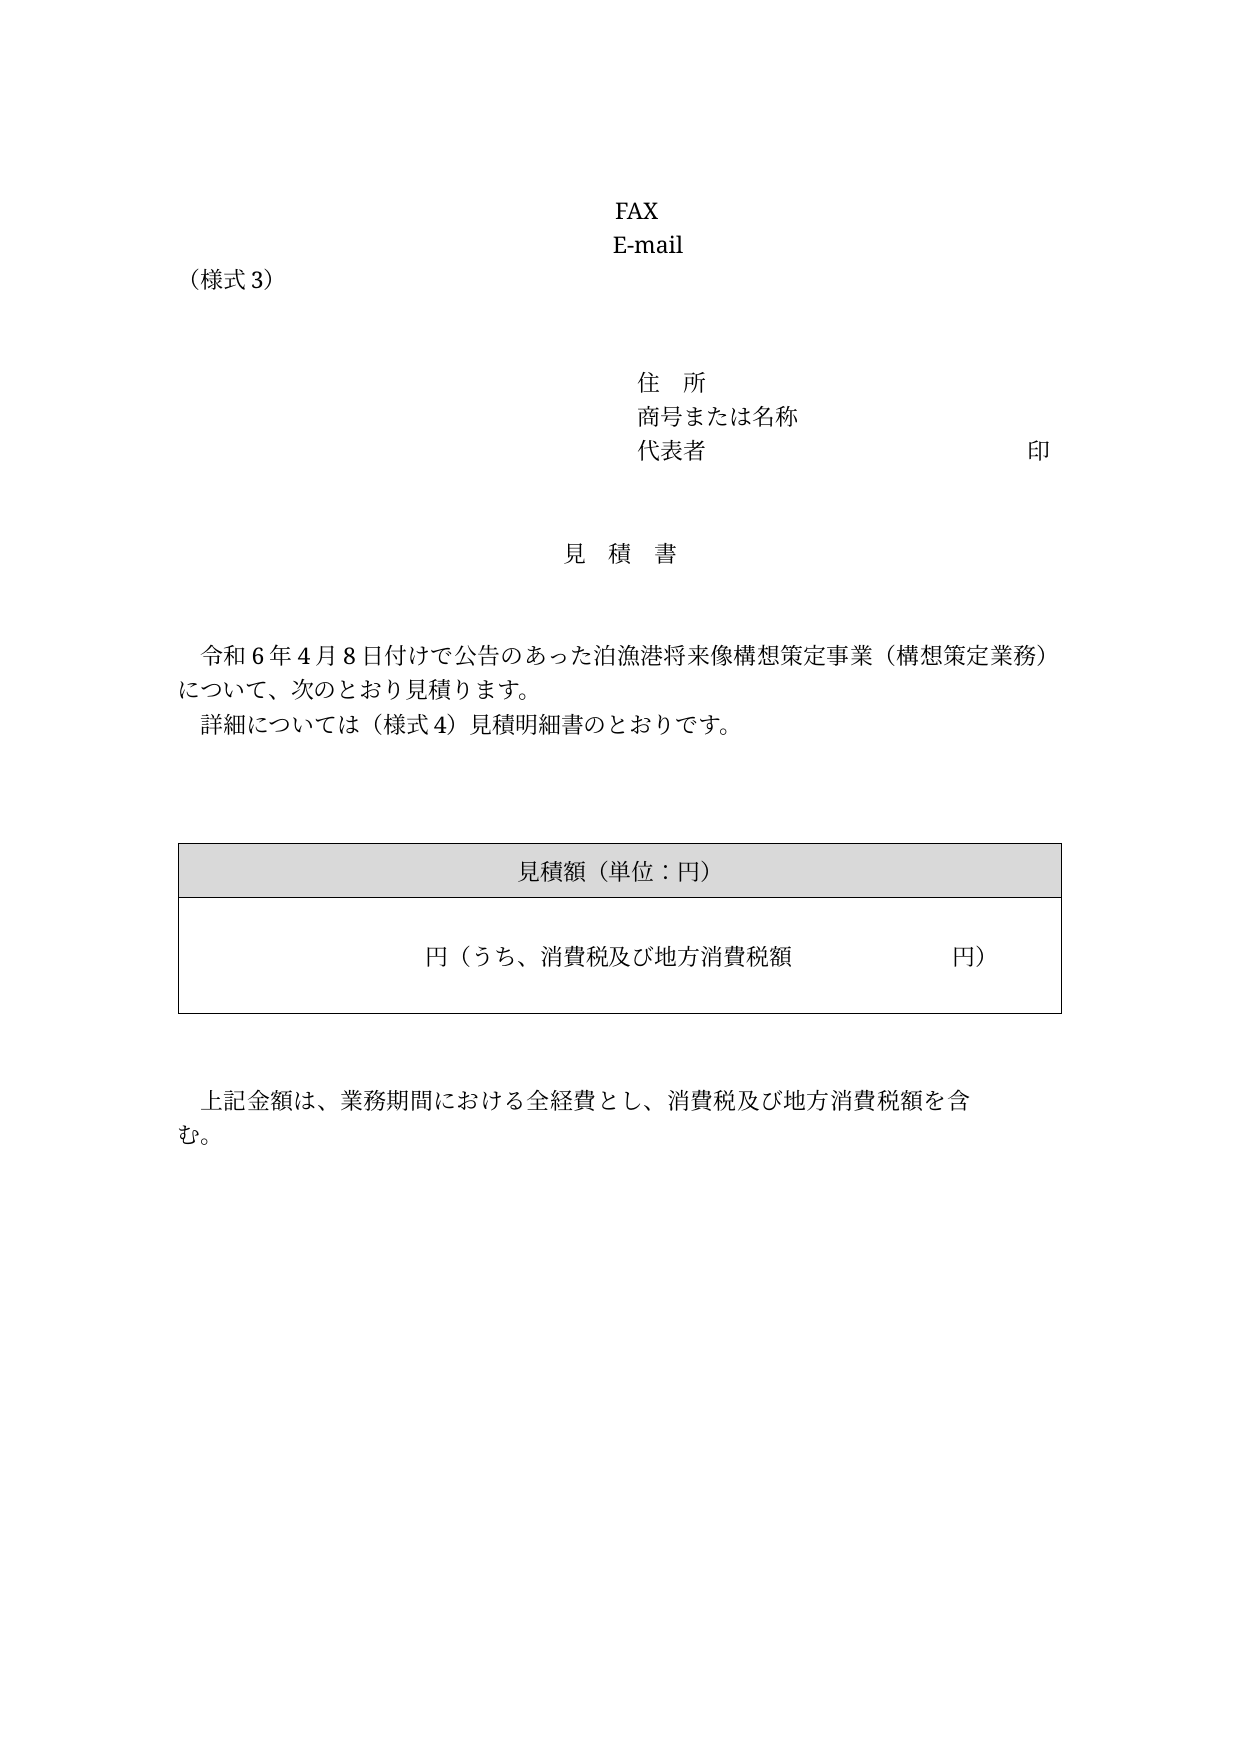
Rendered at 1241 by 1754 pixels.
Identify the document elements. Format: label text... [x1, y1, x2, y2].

text FAX [594, 194, 971, 228]
text 見 積 書 [177, 535, 1063, 569]
text 令和6年4月8日付けで公告のあった泊漁港将来像構想策定事業（構想策定業務）について、次のとおり見積ります。 [177, 638, 1063, 706]
text 代表者 印 [608, 433, 1058, 467]
text 住 所 [177, 364, 1063, 399]
text 詳細については（様式4）見積明細書のとおりです。 [177, 706, 1063, 740]
text E-mail [177, 228, 1063, 262]
text （様式3） [177, 262, 1063, 296]
text 商号または名称 [177, 399, 1063, 433]
text 上記金額は、業務期間における全経費とし、消費税及び地方消費税額を含む。 [177, 1082, 971, 1151]
table_header 見積額（単位：円） [179, 844, 1061, 897]
table_cell 円（うち、消費税及び地方消費税額 円） [179, 898, 1061, 1013]
